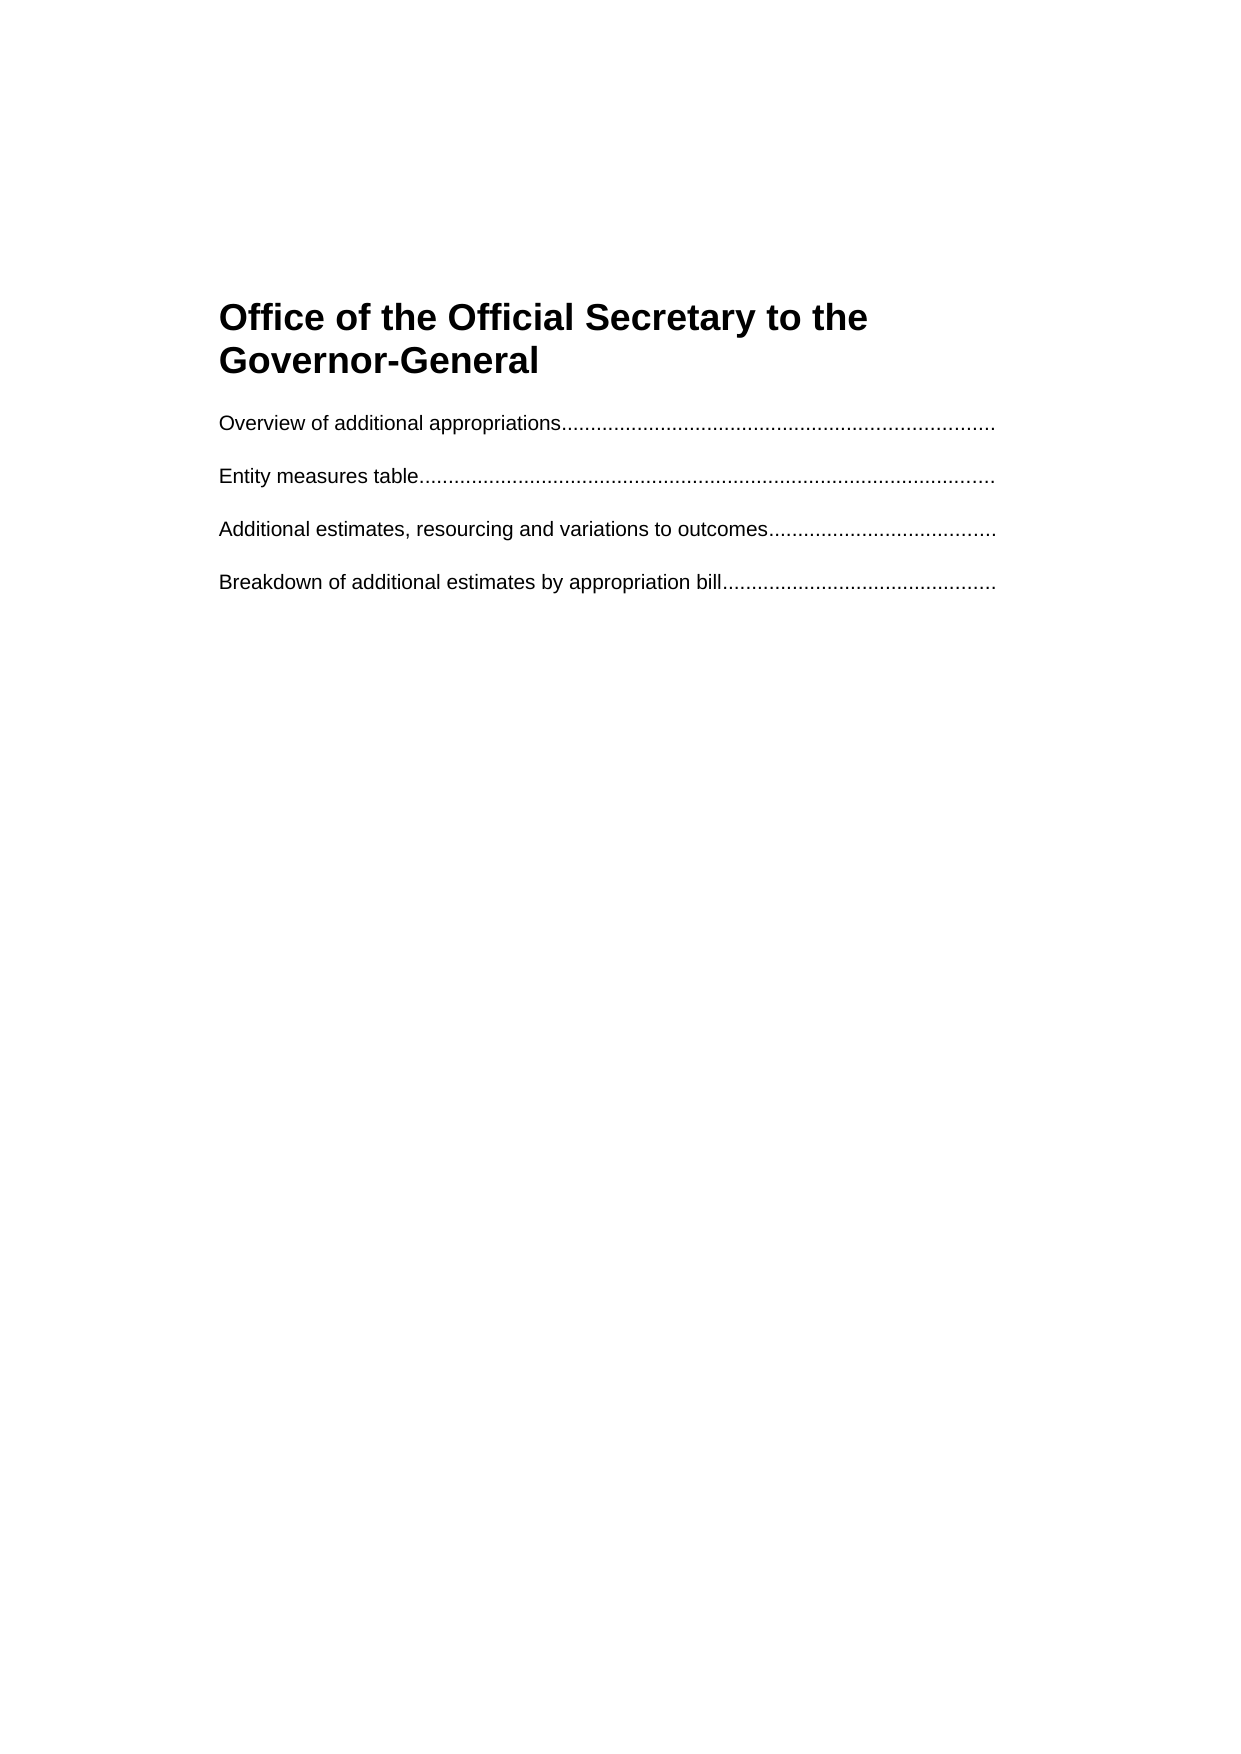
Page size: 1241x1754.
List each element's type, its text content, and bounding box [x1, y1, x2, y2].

text Breakdown of additional estimates by appropriation bill 20 [218, 570, 933, 594]
text Entity measures table 18 [218, 464, 933, 488]
text Office of the Official Secretary to the Governor-General [218, 295, 1022, 382]
text Additional estimates, resourcing and variations to outcomes 19 [218, 517, 933, 541]
text Overview of additional appropriations 17 [218, 411, 933, 435]
